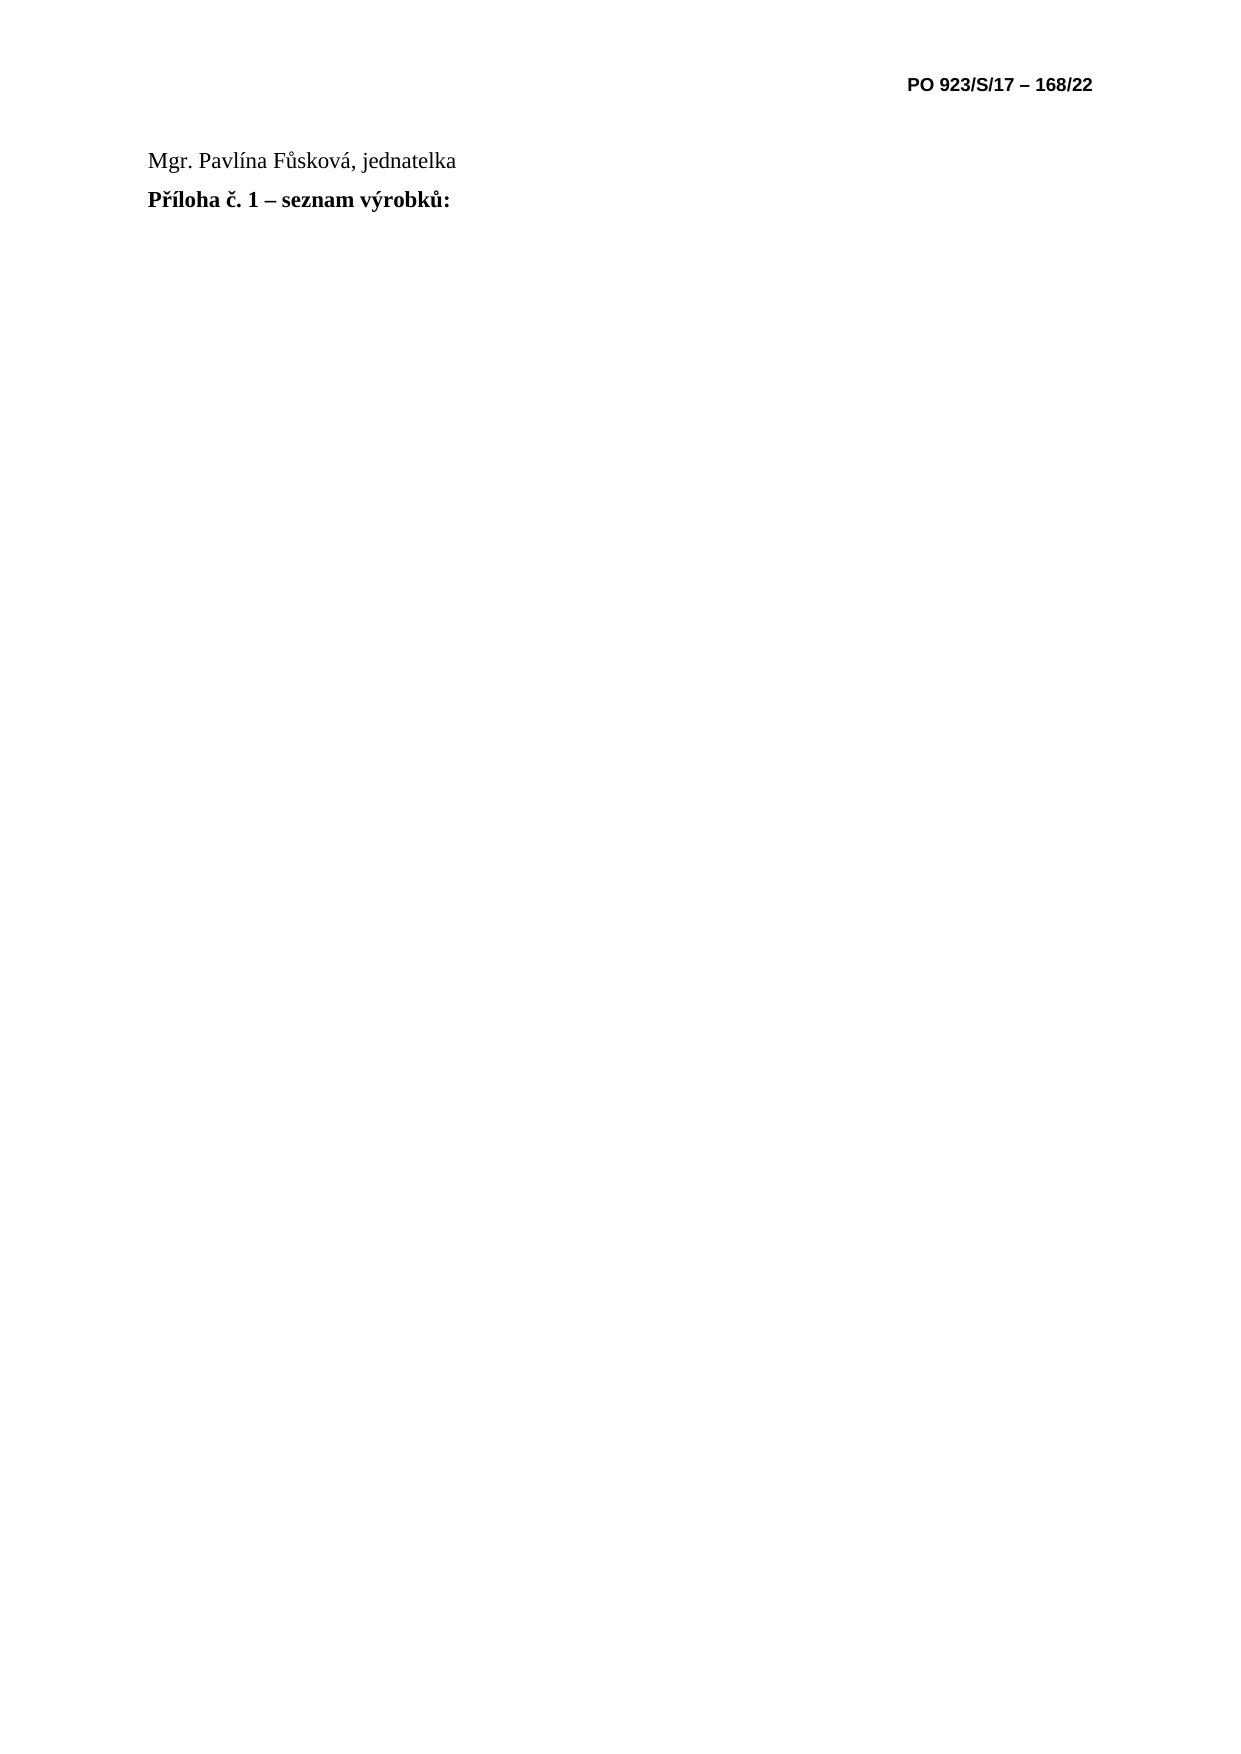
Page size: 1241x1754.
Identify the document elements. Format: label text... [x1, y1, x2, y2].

text Mgr. Pavlína Fůsková, jednatelka [148, 148, 1093, 174]
text Příloha č. 1 – seznam výrobků: [148, 186, 1093, 213]
